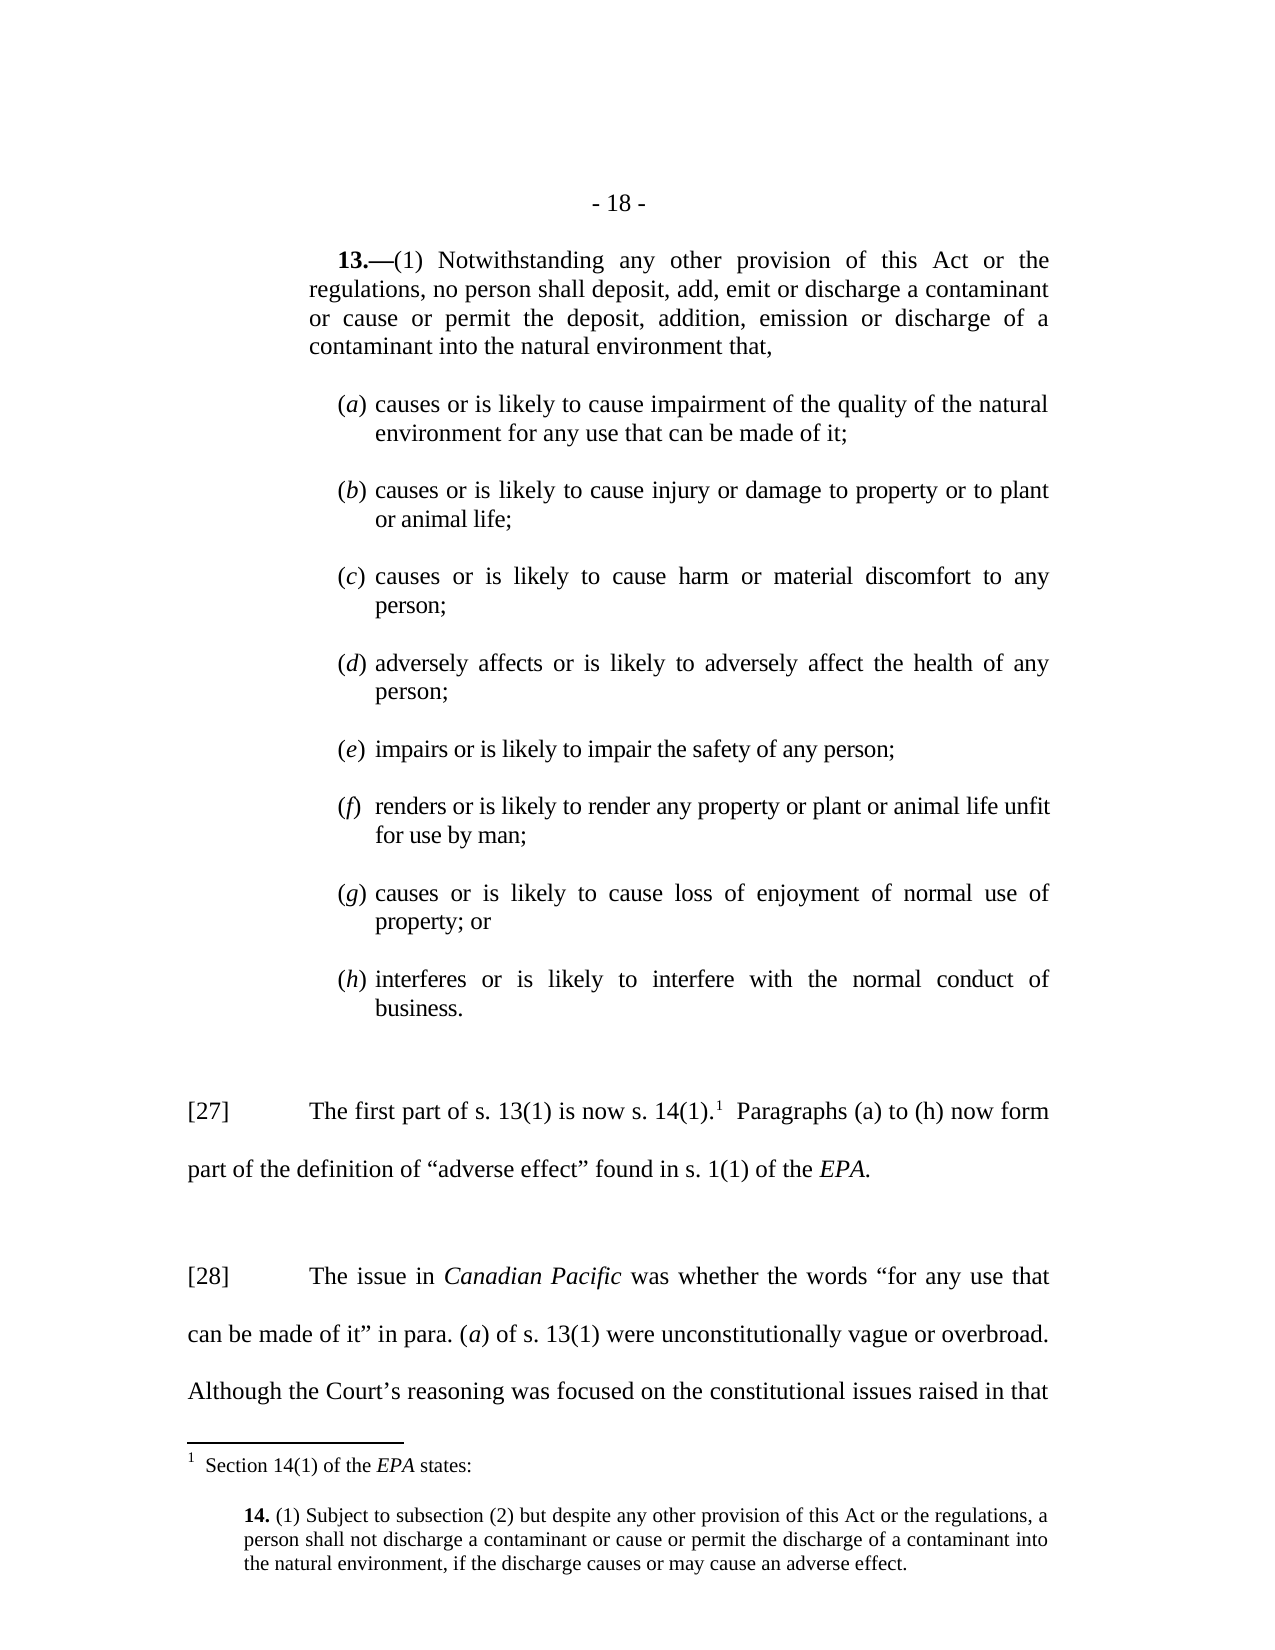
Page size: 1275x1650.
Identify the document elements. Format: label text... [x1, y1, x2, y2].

text (g) causes or is likely to cause loss of enjoyment of normal use of property; or [187, 878, 1050, 935]
text (h) interferes or is likely to interfere with the normal conduct of business. [187, 964, 1050, 1021]
text The first part of s. 13(1) is now s. 14(1). Paragraphs (a) to (h) now form part of the definition of “adverse effect” found in s. 1(1) of the EPA. [187, 1096, 1050, 1183]
text (a) causes or is likely to cause impairment of the quality of the natural environment for any use that can be made of it; [187, 389, 1050, 446]
text (c) causes or is likely to cause harm or material discomfort to any person; [187, 561, 1050, 619]
text (e) impairs or is likely to impair the safety of any person; [187, 734, 1050, 763]
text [187, 1261, 1050, 1405]
text (d) adversely affects or is likely to adversely affect the health of any person; [187, 648, 1050, 705]
text (b) causes or is likely to cause injury or damage to property or to plant or animal life; [187, 475, 1050, 533]
text 13.—(1) Notwithstanding any other provision of this Act or the regulations, no person shall deposit, add, emit or discharge a contaminant or cause or permit the deposit, addition, emission or discharge of a contaminant into the natural environment that, [309, 245, 1050, 360]
text (f) renders or is likely to render any property or plant or animal life unfit for use by man; [187, 791, 1050, 849]
